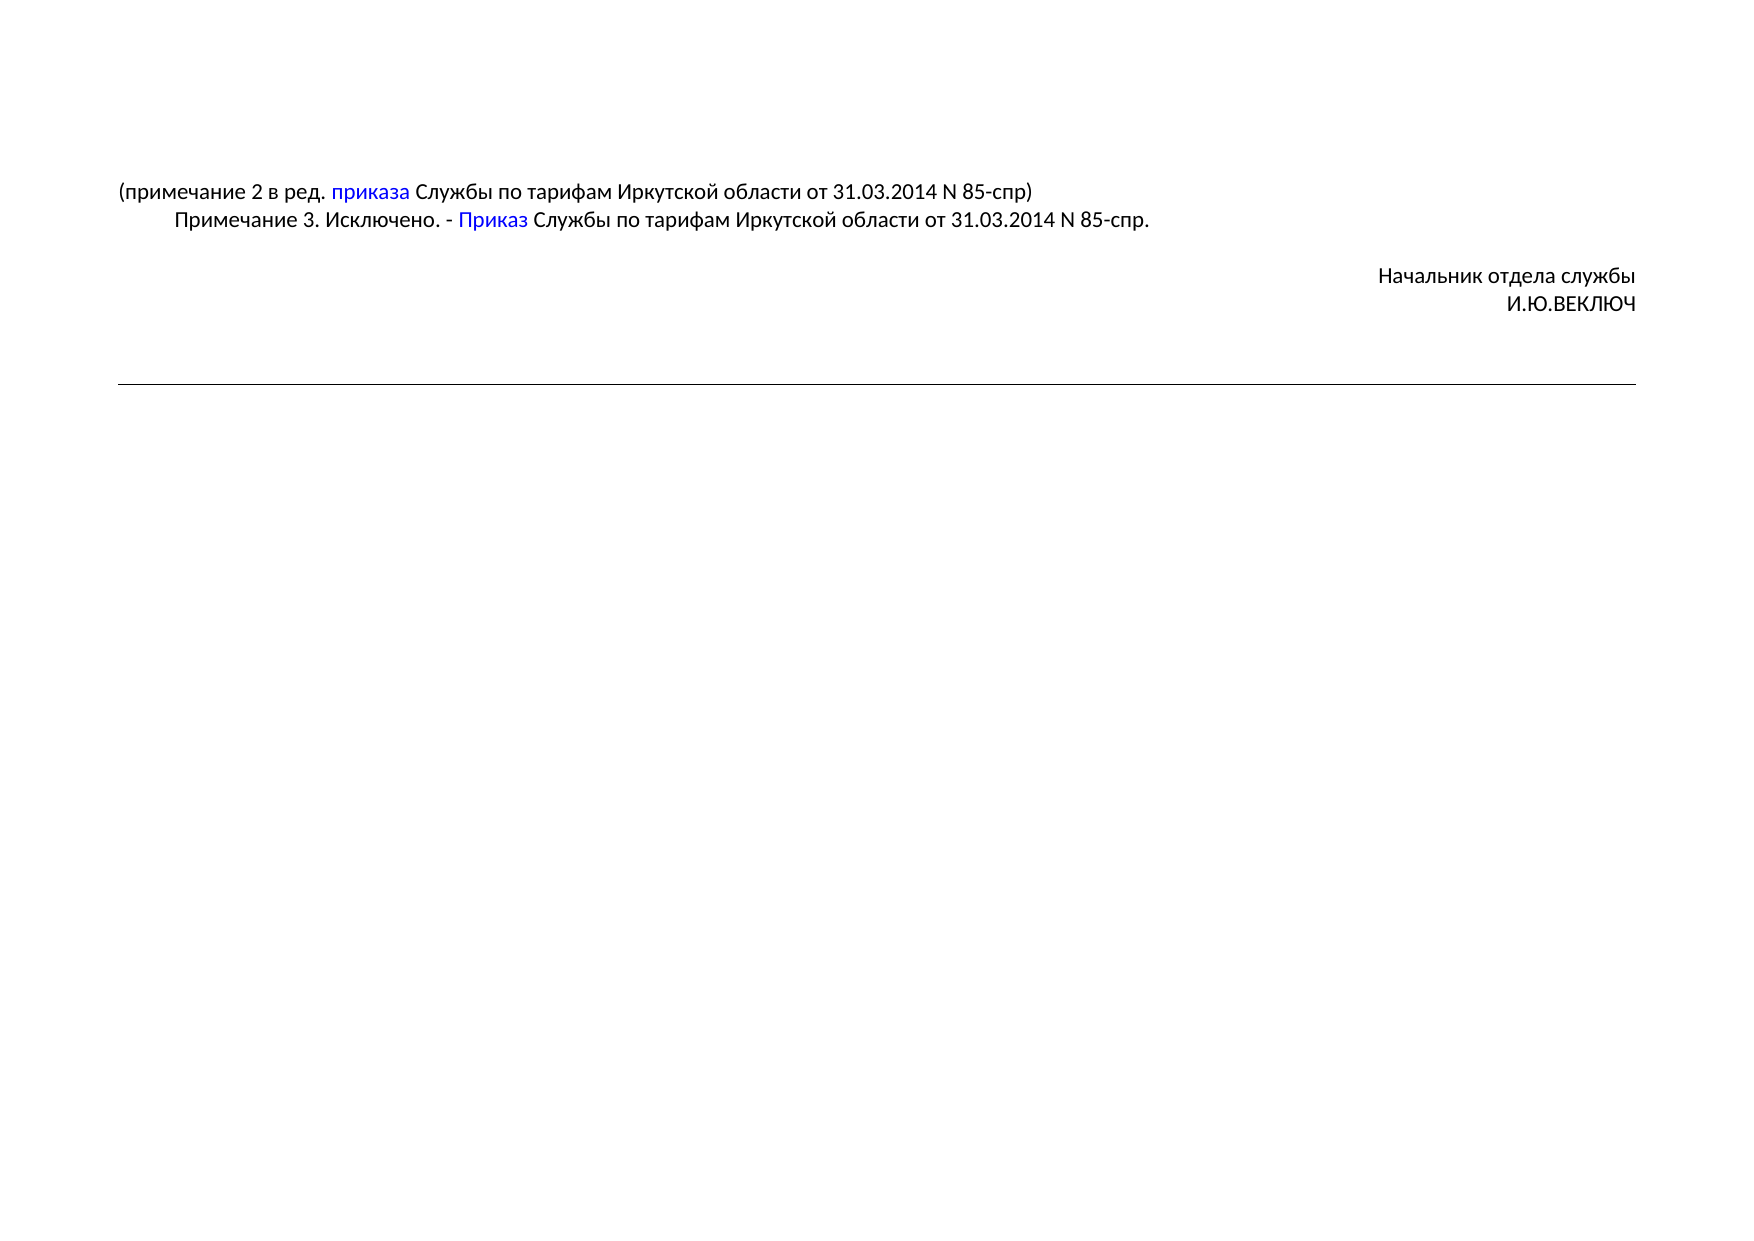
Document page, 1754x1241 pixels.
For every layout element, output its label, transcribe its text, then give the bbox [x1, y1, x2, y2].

text Примечание 3. Исключено. - Приказ Службы по тарифам Иркутской области от 31.03.2014 N 85-спр. [118, 205, 1636, 233]
text Начальник отдела службы [118, 261, 1636, 289]
text И.Ю.ВЕКЛЮЧ [118, 289, 1636, 317]
text (примечание 2 в ред. приказа Службы по тарифам Иркутской области от 31.03.2014 N 85-спр) [118, 177, 1636, 205]
